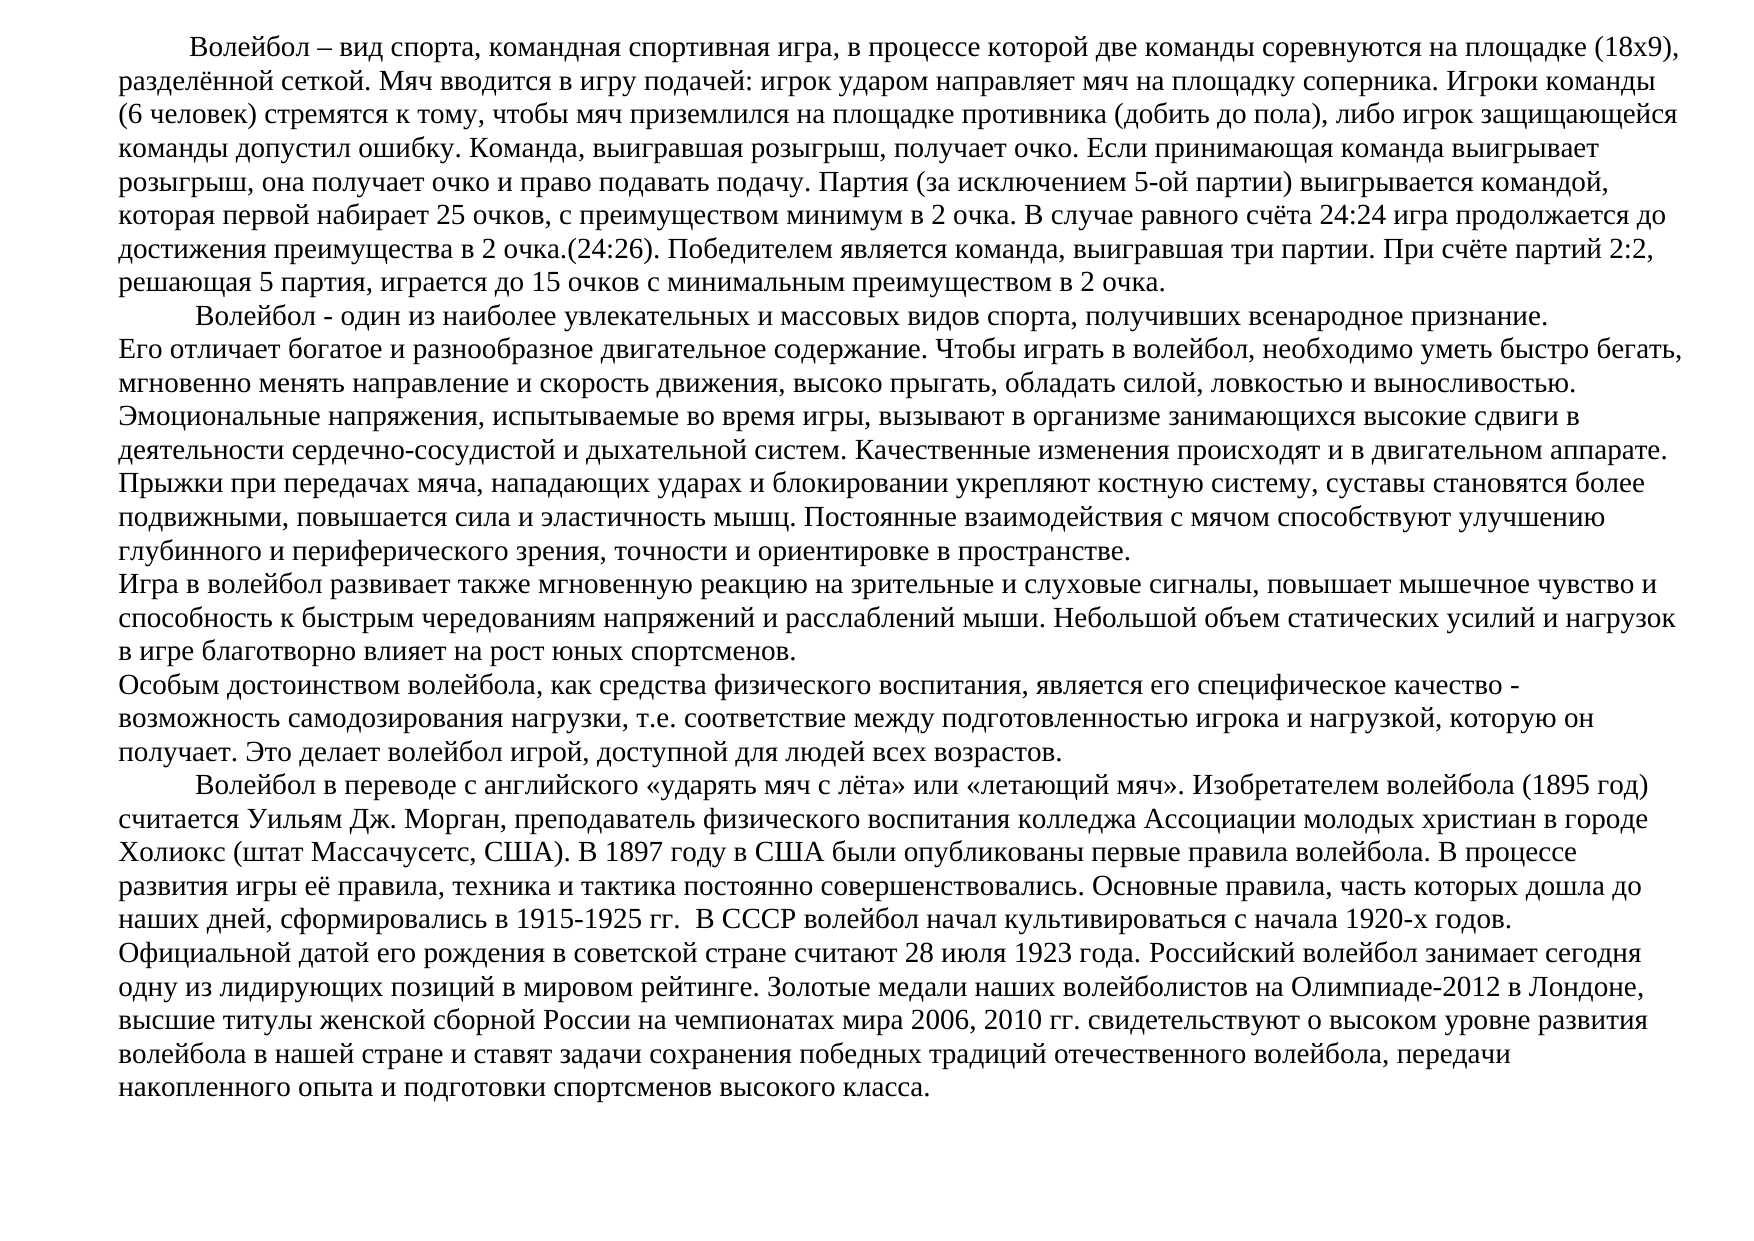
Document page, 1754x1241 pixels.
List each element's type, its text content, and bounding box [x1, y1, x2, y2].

text Особым достоинством волейбола, как средства физического воспитания, является его специфическое качество - возможность самодозирования нагрузки, т.е. соответствие между подготовленностью игрока и нагрузкой, которую он получает. Это делает волейбол игрой, доступной для людей всех возрастов. [118, 667, 1683, 767]
text Волейбол – вид спорта, командная спортивная игра, в процессе которой две команды соревнуются на площадке (18х9), [189, 29, 1683, 63]
text считается Уильям Дж. Морган, преподаватель физического воспитания колледжа Ассоциации молодых христиан в городе Холиокс (штат Массачусетс, США). В 1897 году в США были опубликованы первые правила волейбола. В процессе развития игры её правила, техника и тактика постоянно совершенствовались. Основные правила, часть которых дошла до наших дней, сформировались в 1915-1925 гг. В СССР волейбол начал культивироваться с начала 1920-х годов. Официальной датой его рождения в советской стране считают 28 июля 1923 года. Российский волейбол занимает сегодня одну из лидирующих позиций в мировом рейтинге. Золотые медали наших волейболистов на Олимпиаде-2012 в Лондоне, высшие титулы женской сборной России на чемпионатах мира 2006, 2010 гг. свидетельствуют о высоком уровне развития волейбола в нашей стране и ставят задачи сохранения победных традиций отечественного волейбола, передачи накопленного опыта и подготовки спортсменов высокого класса. [118, 801, 1683, 1103]
text Волейбол в переводе с английского «ударять мяч с лёта» или «летающий мяч». Изобретателем волейбола (1895 год) [195, 767, 1683, 801]
text Его отличает богатое и разнообразное двигательное содержание. Чтобы играть в волейбол, необходимо уметь быстро бегать, мгновенно менять направление и скорость движения, высоко прыгать, обладать силой, ловкостью и выносливостью. Эмоциональные напряжения, испытываемые во время игры, вызывают в организме занимающихся высокие сдвиги в деятельности сердечно-сосудистой и дыхательной систем. Качественные изменения происходят и в двигательном аппарате. Прыжки при передачах мяча, нападающих ударах и блокировании укрепляют костную систему, суставы становятся более подвижными, повышается сила и эластичность мышц. Постоянные взаимодействия с мячом способствуют улучшению глубинного и периферического зрения, точности и ориентировке в пространстве. [118, 331, 1683, 566]
text разделённой сеткой. Мяч вводится в игру подачей: игрок ударом направляет мяч на площадку соперника. Игроки команды (6 человек) стремятся к тому, чтобы мяч приземлился на площадке противника (добить до пола), либо игрок защищающейся команды допустил ошибку. Команда, выигравшая розыгрыш, получает очко. Если принимающая команда выигрывает розыгрыш, она получает очко и право подавать подачу. Партия (за исключением 5-ой партии) выигрывается командой, которая первой набирает 25 очков, с преимуществом минимум в 2 очка. В случае равного счёта 24:24 игра продолжается до достижения преимущества в 2 очка.(24:26). Победителем является команда, выигравшая три партии. При счёте партий 2:2, решающая 5 партия, играется до 15 очков с минимальным преимуществом в 2 очка. [118, 63, 1683, 298]
text Игра в волейбол развивает также мгновенную реакцию на зрительные и слуховые сигналы, повышает мышечное чувство и способность к быстрым чередованиям напряжений и расслаблений мыши. Небольшой объем статических усилий и нагрузок в игре благотворно влияет на рост юных спортсменов. [118, 566, 1683, 667]
text Волейбол - один из наиболее увлекательных и массовых видов спорта, получивших всенародное признание. [195, 298, 1683, 331]
